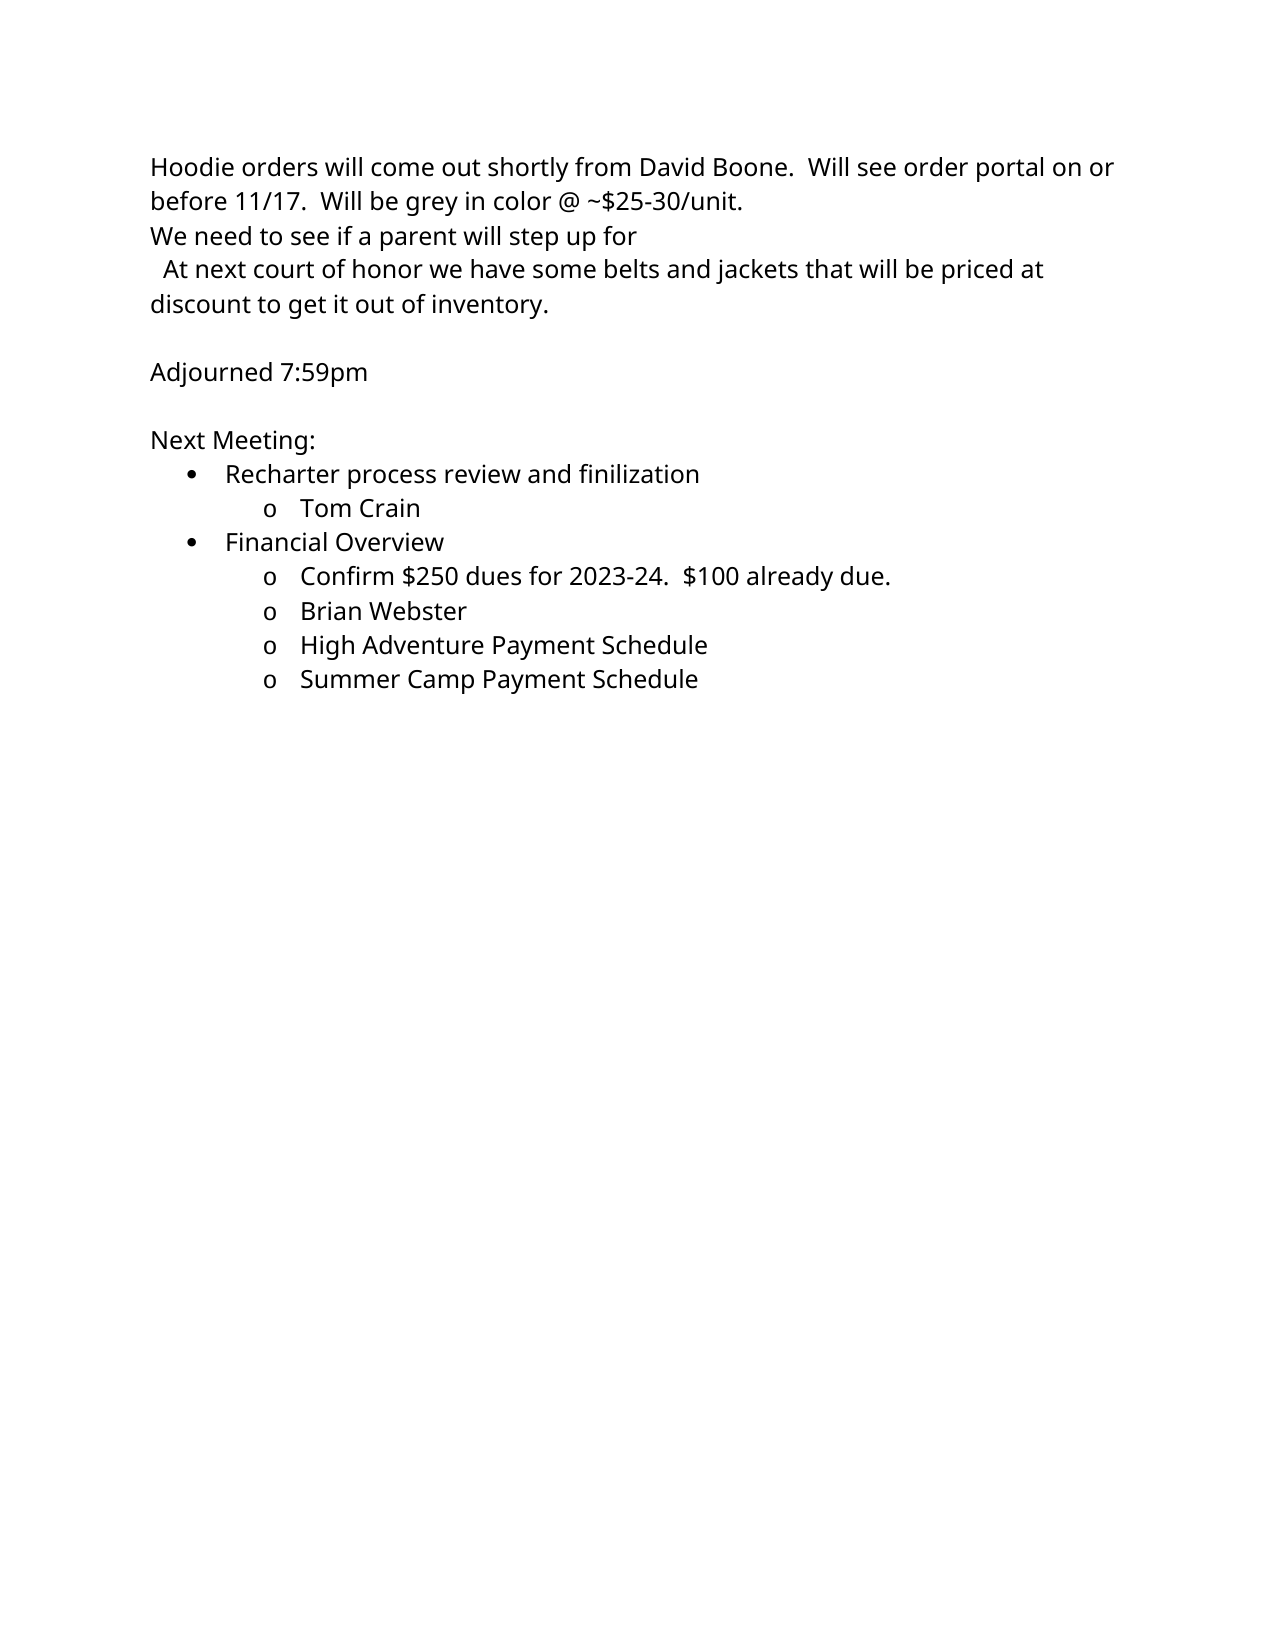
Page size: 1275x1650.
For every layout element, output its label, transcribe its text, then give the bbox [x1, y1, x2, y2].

list Summer Camp Payment Schedule [262, 662, 1125, 696]
list Brian Webster [262, 593, 1125, 627]
text We need to see if a parent will step up for [150, 218, 1125, 252]
text Hoodie orders will come out shortly from David Boone. Will see order portal on or before 11/17. Will be grey in color @ ~$25-30/unit. [150, 150, 1125, 218]
list Recharter process review and finilization [187, 457, 1125, 491]
text At next court of honor we have some belts and jackets that will be priced at discount to get it out of inventory. [150, 252, 1125, 320]
list Financial Overview [187, 525, 1125, 559]
text Next Meeting: [150, 422, 1125, 457]
list High Adventure Payment Schedule [262, 627, 1125, 662]
list Tom Crain [262, 491, 1125, 525]
text Adjourned 7:59pm [150, 354, 1125, 388]
list Confirm $250 dues for 2023-24. $100 already due. [262, 559, 1125, 593]
